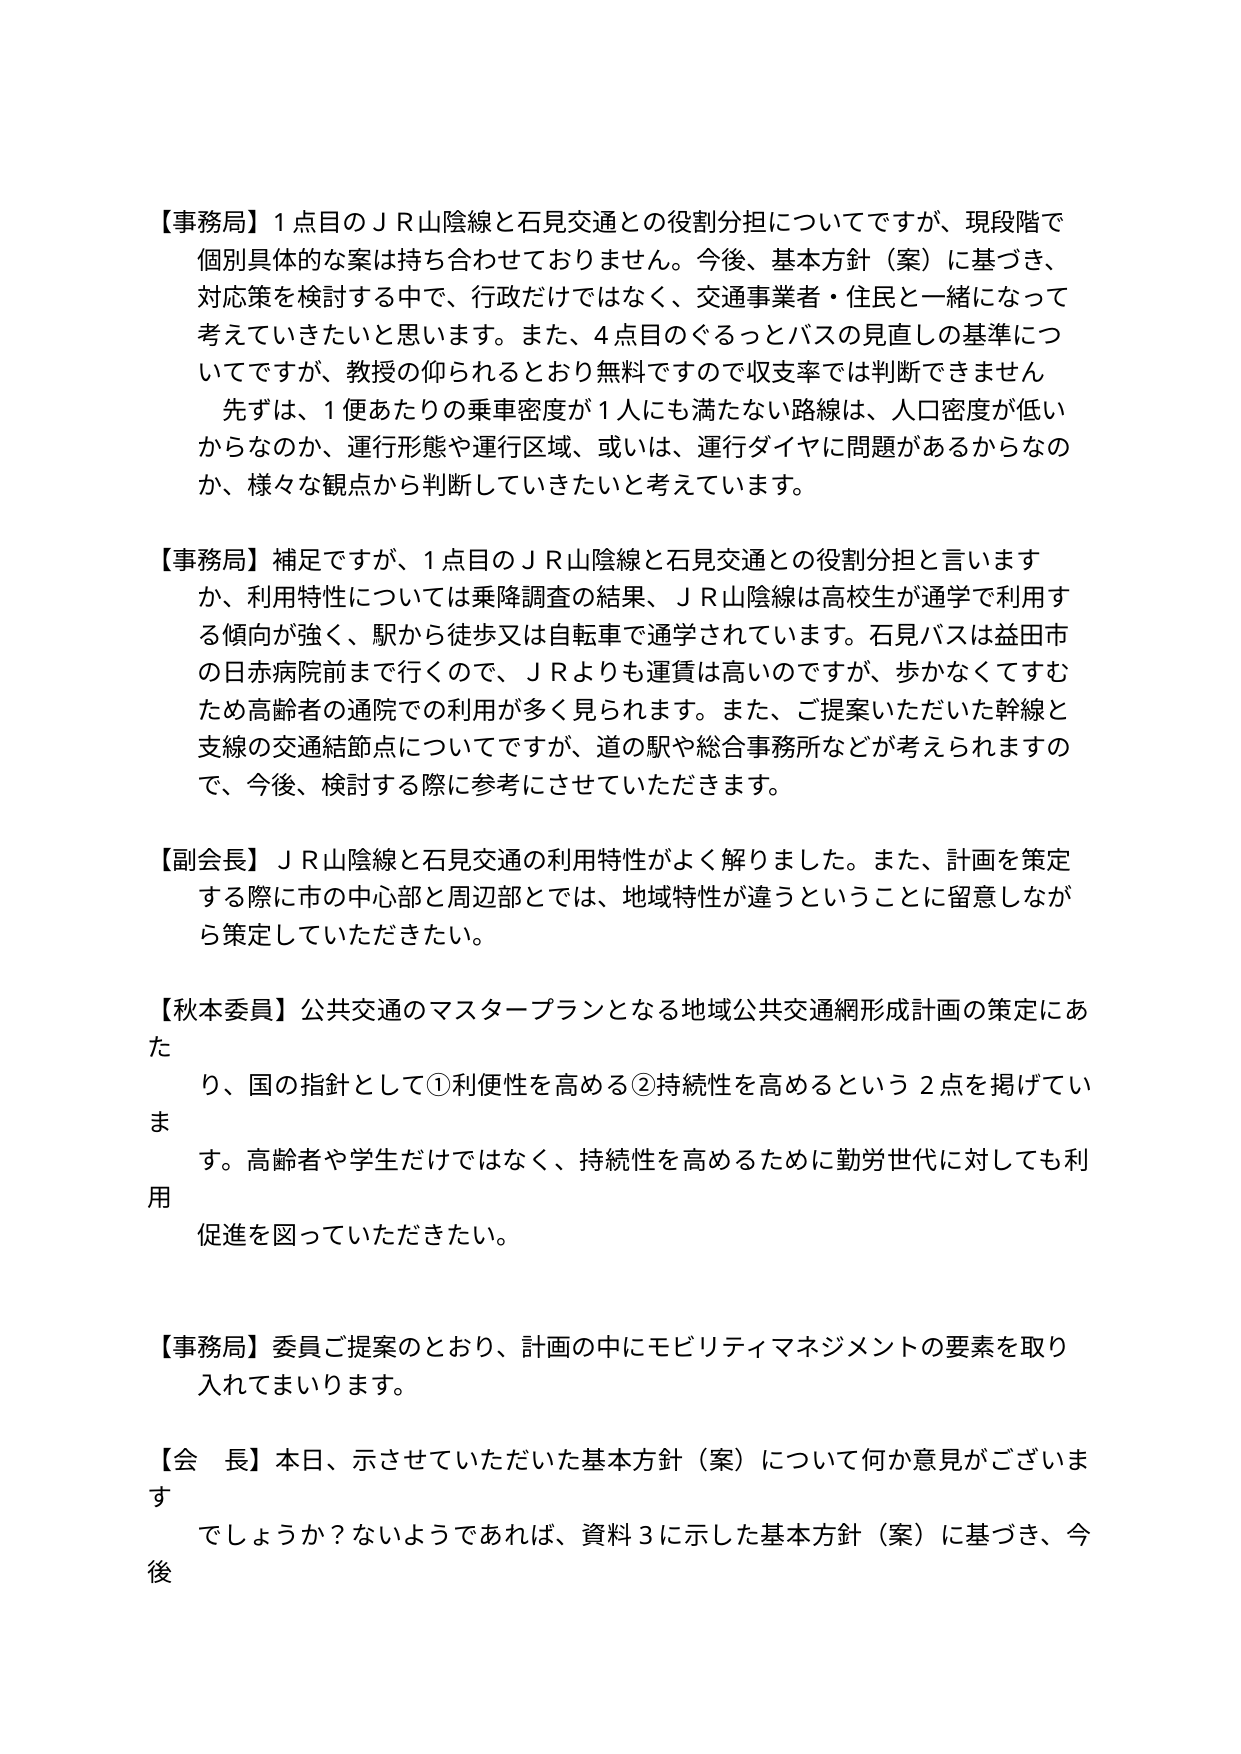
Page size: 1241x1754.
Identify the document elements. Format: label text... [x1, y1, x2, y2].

text 【秋本委員】公共交通のマスタープランとなる地域公共交通網形成計画の策定にあた [148, 989, 1092, 1064]
text 【事務局】補足ですが、1点目のＪＲ山陰線と石見交通との役割分担と言います [148, 539, 1092, 577]
text でしょうか？ないようであれば、資料3に示した基本方針（案）に基づき、今後 [148, 1514, 1092, 1589]
text 促進を図っていただきたい。 [148, 1214, 1092, 1252]
text 【事務局】委員ご提案のとおり、計画の中にモビリティマネジメントの要素を取り [148, 1327, 1092, 1364]
text 【事務局】1点目のＪＲ山陰線と石見交通との役割分担についてですが、現段階で [148, 202, 1092, 239]
text か、利用特性については乗降調査の結果、ＪＲ山陰線は高校生が通学で利用す [148, 577, 1092, 614]
text る傾向が強く、駅から徒歩又は自転車で通学されています。石見バスは益田市 [148, 614, 1092, 652]
text 個別具体的な案は持ち合わせておりません。今後、基本方針（案）に基づき、 [148, 239, 1092, 277]
text 支線の交通結節点についてですが、道の駅や総合事務所などが考えられますの [148, 727, 1092, 764]
text り、国の指針として①利便性を高める②持続性を高めるという2点を掲げていま [148, 1064, 1092, 1139]
text からなのか、運行形態や運行区域、或いは、運行ダイヤに問題があるからなの [148, 427, 1092, 464]
text か、様々な観点から判断していきたいと考えています。 [148, 464, 1092, 502]
text す。高齢者や学生だけではなく、持続性を高めるために勤労世代に対しても利用 [148, 1139, 1092, 1214]
text の日赤病院前まで行くので、ＪＲよりも運賃は高いのですが、歩かなくてすむ [148, 652, 1092, 689]
text 対応策を検討する中で、行政だけではなく、交通事業者・住民と一緒になって [148, 277, 1092, 314]
text 入れてまいります。 [148, 1364, 1092, 1402]
text 【会 長】本日、示させていただいた基本方針（案）について何か意見がございます [148, 1439, 1092, 1514]
text する際に市の中心部と周辺部とでは、地域特性が違うということに留意しなが [148, 877, 1092, 914]
text で、今後、検討する際に参考にさせていただきます。 [148, 764, 1092, 802]
text 考えていきたいと思います。また、4点目のぐるっとバスの見直しの基準につ [148, 314, 1092, 352]
text いてですが、教授の仰られるとおり無料ですので収支率では判断できません [148, 352, 1092, 389]
text ため高齢者の通院での利用が多く見られます。また、ご提案いただいた幹線と [148, 689, 1092, 727]
text 先ずは、1便あたりの乗車密度が1人にも満たない路線は、人口密度が低い [148, 389, 1092, 427]
text 【副会長】ＪＲ山陰線と石見交通の利用特性がよく解りました。また、計画を策定 [148, 839, 1092, 877]
text ら策定していただきたい。 [148, 914, 1092, 952]
